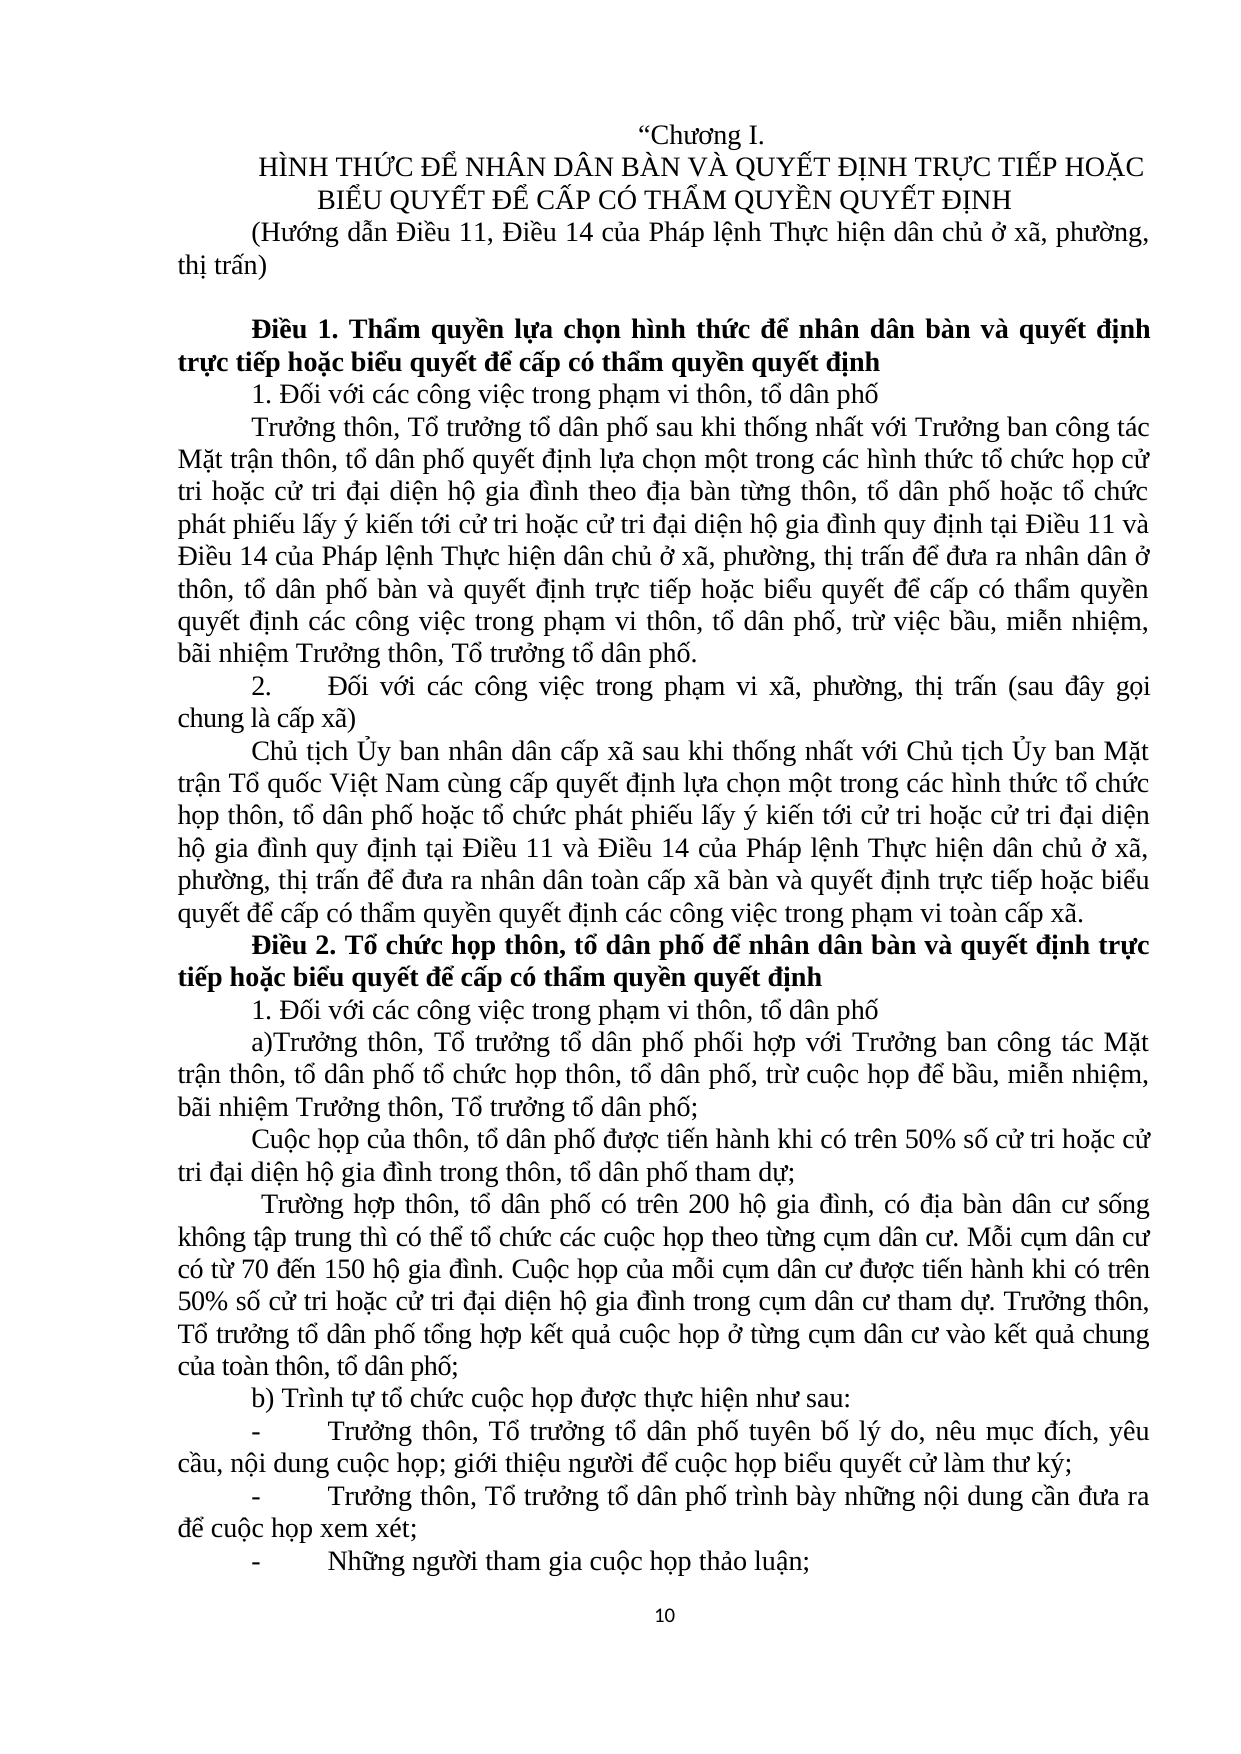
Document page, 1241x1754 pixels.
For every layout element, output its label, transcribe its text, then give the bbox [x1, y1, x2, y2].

text 1. Đối với các công việc trong phạm vi thôn, tổ dân phố [177, 993, 1152, 1025]
text “Chương I. [177, 118, 1152, 151]
text HÌNH THỨC ĐỂ NHÂN DÂN BÀN VÀ QUYẾT ĐỊNH TRỰC TIẾP HOẶC BIỂU QUYẾT ĐỂ CẤP CÓ THẨM QUYỀN QUYẾT ĐỊNH [177, 151, 1152, 215]
text Chủ tịch Ủy ban nhân dân cấp xã sau khi thống nhất với Chủ tịch Ủy ban Mặt trận Tổ quốc Việt Nam cùng cấp quyết định lựa chọn một trong các hình thức tổ chức họp thôn, tổ dân phố hoặc tổ chức phát phiếu lấy ý kiến tới cử tri hoặc cử tri đại diện hộ gia đình quy định tại Điều 11 và Điều 14 của Pháp lệnh Thực hiện dân chủ ở xã, phường, thị trấn để đưa ra nhân dân toàn cấp xã bàn và quyết định trực tiếp hoặc biểu quyết để cấp có thẩm quyền quyết định các công việc trong phạm vi toàn cấp xã. [177, 734, 1152, 928]
text - Trưởng thôn, Tổ trưởng tổ dân phố trình bày những nội dung cần đưa ra để cuộc họp xem xét; [177, 1479, 1152, 1543]
text Điều 2. Tổ chức họp thôn, tổ dân phố để nhân dân bàn và quyết định trực tiếp hoặc biểu quyết để cấp có thẩm quyền quyết định [177, 928, 1152, 993]
text Trường hợp thôn, tổ dân phố có trên 200 hộ gia đình, có địa bàn dân cư sống không tập trung thì có thể tổ chức các cuộc họp theo từng cụm dân cư. Mỗi cụm dân cư có từ 70 đến 150 hộ gia đình. Cuộc họp của mỗi cụm dân cư được tiến hành khi có trên 50% số cử tri hoặc cử tri đại diện hộ gia đình trong cụm dân cư tham dự. Trưởng thôn, Tổ trưởng tổ dân phố tổng hợp kết quả cuộc họp ở từng cụm dân cư vào kết quả chung của toàn thôn, tổ dân phố; [177, 1187, 1152, 1382]
text Trưởng thôn, Tổ trưởng tổ dân phố sau khi thống nhất với Trưởng ban công tác Mặt trận thôn, tổ dân phố quyết định lựa chọn một trong các hình thức tổ chức họp cử tri hoặc cử tri đại diện hộ gia đình theo địa bàn từng thôn, tổ dân phố hoặc tổ chức phát phiếu lấy ý kiến tới cử tri hoặc cử tri đại diện hộ gia đình quy định tại Điều 11 và Điều 14 của Pháp lệnh Thực hiện dân chủ ở xã, phường, thị trấn để đưa ra nhân dân ở thôn, tổ dân phố bàn và quyết định trực tiếp hoặc biểu quyết để cấp có thẩm quyền quyết định các công việc trong phạm vi thôn, tổ dân phố, trừ việc bầu, miễn nhiệm, bãi nhiệm Trưởng thôn, Tổ trưởng tổ dân phố. [177, 410, 1152, 669]
text - Trưởng thôn, Tổ trưởng tổ dân phố tuyên bố lý do, nêu mục đích, yêu cầu, nội dung cuộc họp; giới thiệu người để cuộc họp biểu quyết cử làm thư ký; [177, 1414, 1152, 1479]
text 1. Đối với các công việc trong phạm vi thôn, tổ dân phố [177, 377, 1152, 410]
text a)Trưởng thôn, Tổ trưởng tổ dân phố phối hợp với Trưởng ban công tác Mặt trận thôn, tổ dân phố tổ chức họp thôn, tổ dân phố, trừ cuộc họp để bầu, miễn nhiệm, bãi nhiệm Trưởng thôn, Tổ trưởng tổ dân phố; [177, 1025, 1152, 1122]
text (Hướng dẫn Điều 11, Điều 14 của Pháp lệnh Thực hiện dân chủ ở xã, phường, thị trấn) [177, 215, 1152, 280]
text 2. Đối với các công việc trong phạm vi xã, phường, thị trấn (sau đây gọi chung là cấp xã) [177, 669, 1152, 734]
text Điều 1. Thẩm quyền lựa chọn hình thức để nhân dân bàn và quyết định trực tiếp hoặc biểu quyết để cấp có thẩm quyền quyết định [177, 312, 1152, 377]
text b) Trình tự tổ chức cuộc họp được thực hiện như sau: [177, 1382, 1152, 1414]
text - Những người tham gia cuộc họp thảo luận; [177, 1543, 1152, 1576]
text Cuộc họp của thôn, tổ dân phố được tiến hành khi có trên 50% số cử tri hoặc cử tri đại diện hộ gia đình trong thôn, tổ dân phố tham dự; [177, 1122, 1152, 1187]
